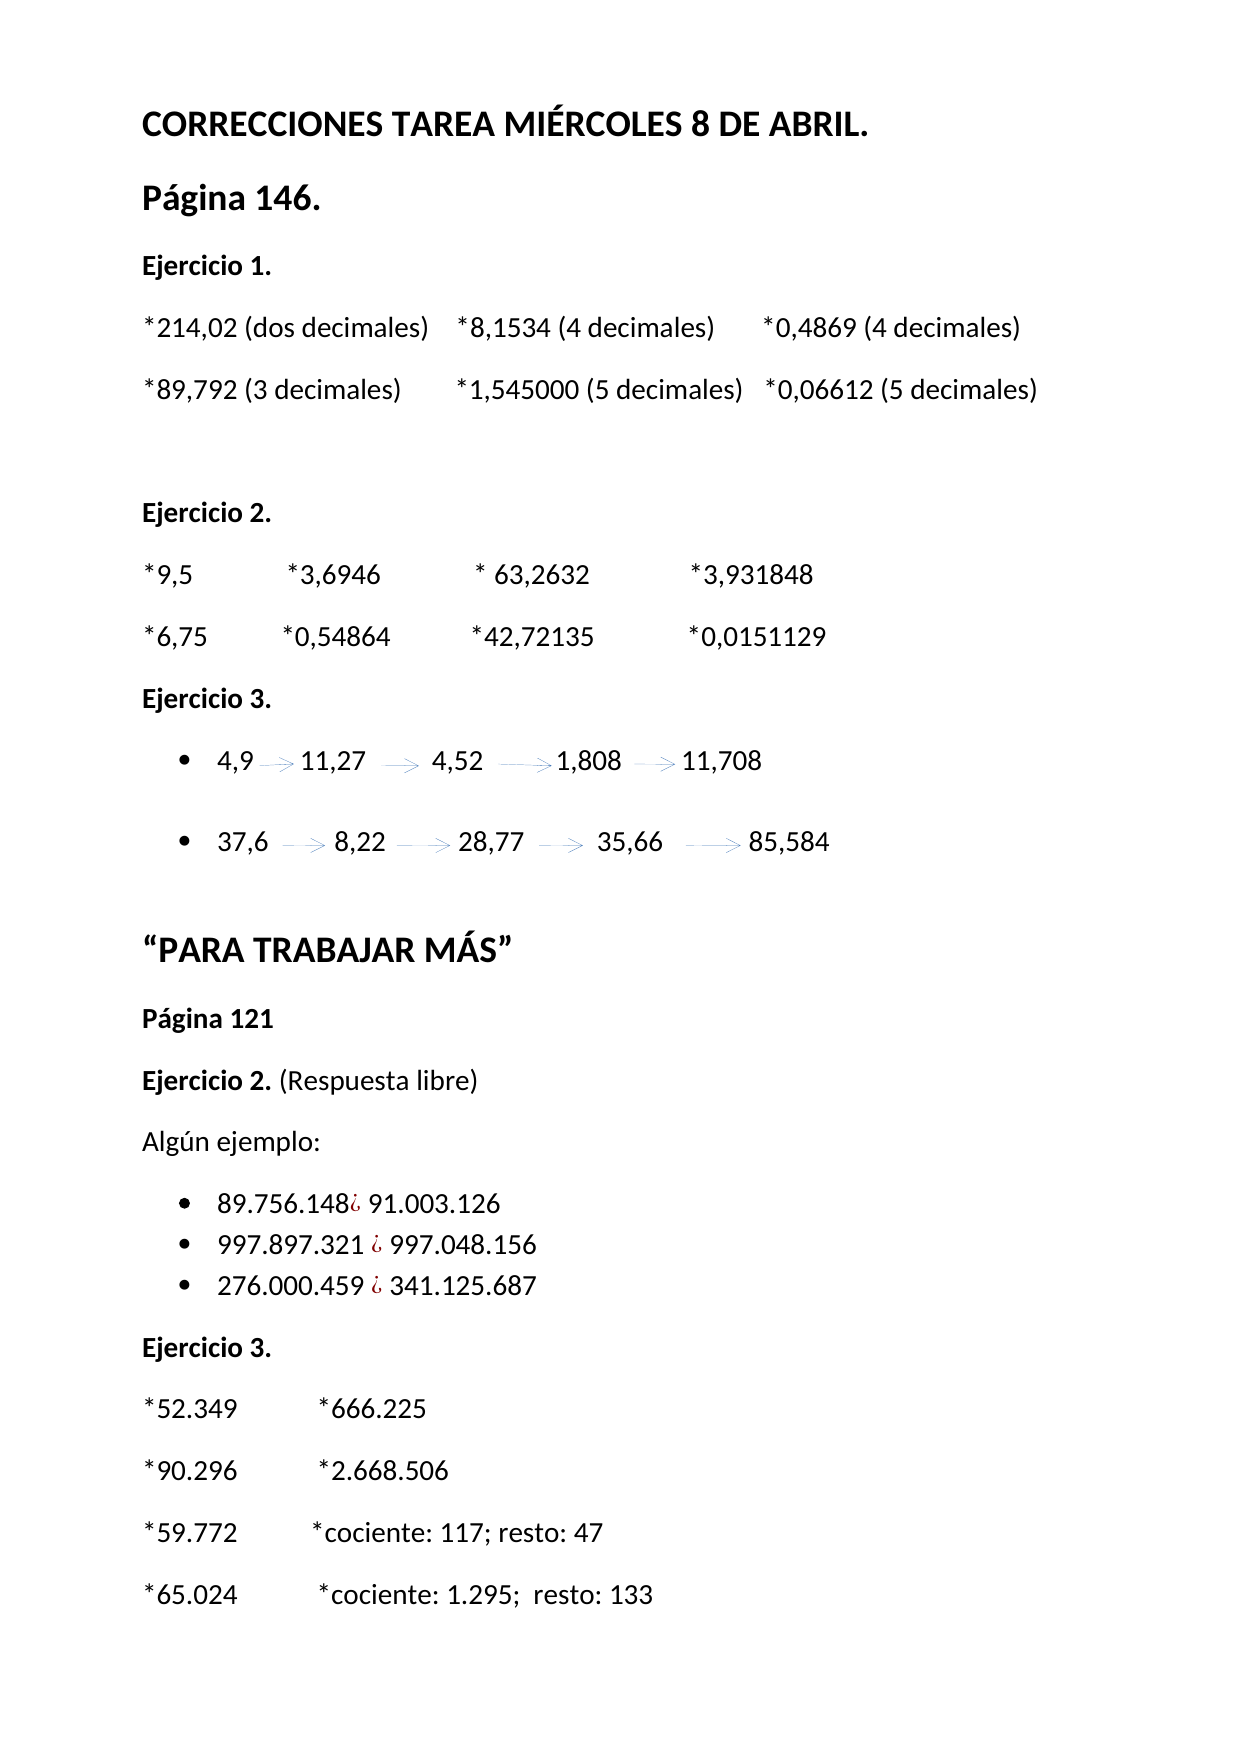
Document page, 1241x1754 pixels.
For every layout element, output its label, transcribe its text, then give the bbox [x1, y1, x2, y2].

text *9,5 *3,6946 * 63,2632 *3,931848 [142, 556, 1122, 592]
text Ejercicio 3. [142, 680, 1122, 716]
text “PARA TRABAJAR MÁS” [142, 926, 1122, 972]
list 4,9 11,27 4,52 1,808 11,708 [179, 742, 1122, 777]
text *214,02 (dos decimales) *8,1534 (4 decimales) *0,4869 (4 decimales) [142, 309, 1122, 345]
list 89.756.148 91.003.126 [179, 1185, 1122, 1221]
text *90.296 *2.668.506 [142, 1452, 1122, 1488]
text Ejercicio 2. (Respuesta libre) [142, 1062, 1122, 1097]
text Página 121 [142, 1000, 1122, 1035]
text Ejercicio 1. [142, 247, 1122, 283]
text *89,792 (3 decimales) *1,545000 (5 decimales) *0,06612 (5 decimales) [142, 371, 1122, 407]
text CORRECCIONES TAREA MIÉRCOLES 8 DE ABRIL. [142, 100, 1122, 146]
list 276.000.459 341.125.687 [179, 1267, 1122, 1303]
text Página 146. [142, 174, 1122, 220]
text Ejercicio 2. [142, 494, 1122, 530]
list 997.897.321 997.048.156 [179, 1226, 1122, 1262]
list 37,6 8,22 28,77 35,66 85,584 [179, 823, 1122, 859]
text *65.024 *cociente: 1.295; resto: 133 [142, 1576, 1122, 1611]
text Algún ejemplo: [142, 1123, 1122, 1159]
text *52.349 *666.225 [142, 1391, 1122, 1426]
text Ejercicio 3. [142, 1329, 1122, 1364]
text *59.772 *cociente: 117; resto: 47 [142, 1514, 1122, 1550]
text *6,75 *0,54864 *42,72135 *0,0151129 [142, 618, 1122, 654]
